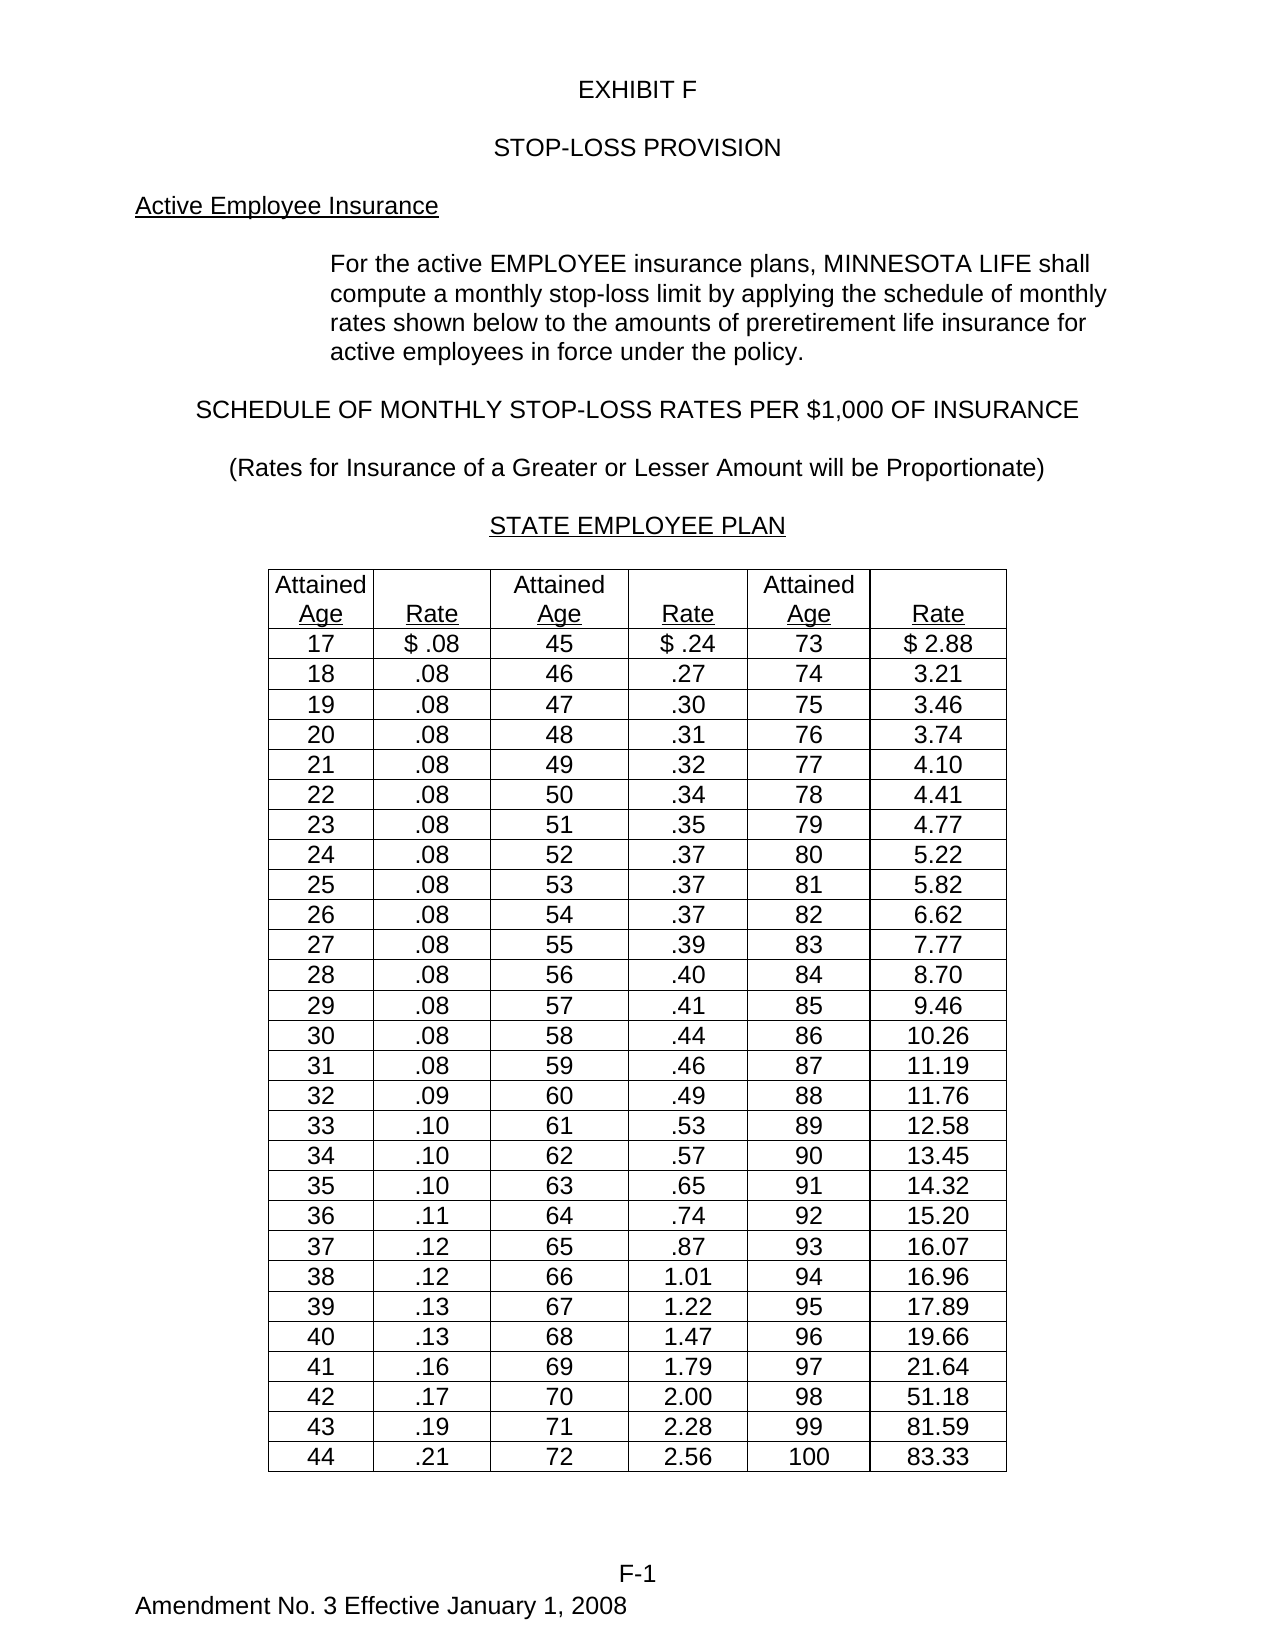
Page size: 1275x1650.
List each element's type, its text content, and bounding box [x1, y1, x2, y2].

table_cell 79 [748, 810, 869, 839]
table_cell .16 [374, 1352, 490, 1381]
table_cell .74 [629, 1201, 747, 1230]
table_cell 95 [748, 1292, 869, 1321]
table_cell .12 [374, 1231, 490, 1260]
table_header Attained Age [491, 570, 628, 628]
table_cell 66 [491, 1261, 628, 1291]
table_cell 12.58 [871, 1111, 1006, 1140]
table_cell .44 [629, 1021, 747, 1050]
table_cell 20 [269, 720, 373, 749]
table_cell .09 [374, 1081, 490, 1110]
table_cell 15.20 [871, 1201, 1006, 1230]
table_cell 28 [269, 960, 373, 989]
table_cell 21.64 [871, 1352, 1006, 1381]
table_cell 53 [491, 870, 628, 899]
table_cell .13 [374, 1292, 490, 1321]
table_header Attained Age [748, 570, 869, 628]
table_cell 57 [491, 991, 628, 1019]
table_cell 55 [491, 930, 628, 959]
table_cell .10 [374, 1111, 490, 1140]
table_cell .31 [629, 720, 747, 749]
table_cell 65 [491, 1231, 628, 1260]
table_cell 25 [269, 870, 373, 899]
table_cell 3.74 [871, 720, 1006, 749]
table_cell 75 [748, 690, 869, 718]
table_cell 31 [269, 1051, 373, 1080]
table_cell 29 [269, 991, 373, 1019]
table_cell 63 [491, 1171, 628, 1200]
table_cell 96 [748, 1322, 869, 1351]
table_cell 1.47 [629, 1322, 747, 1351]
table_cell .35 [629, 810, 747, 839]
table_cell 90 [748, 1141, 869, 1170]
table_cell 52 [491, 840, 628, 869]
table_cell 1.22 [629, 1292, 747, 1321]
table_cell 41 [269, 1352, 373, 1381]
table_cell 89 [748, 1111, 869, 1140]
table_cell 1.01 [629, 1261, 747, 1291]
table_cell 60 [491, 1081, 628, 1110]
table_cell 71 [491, 1412, 628, 1441]
table_cell 33 [269, 1111, 373, 1140]
table_cell 4.10 [871, 750, 1006, 779]
table_cell $ 2.88 [871, 629, 1006, 658]
table_cell 69 [491, 1352, 628, 1381]
table_cell .08 [374, 991, 490, 1019]
table_cell 26 [269, 900, 373, 929]
table_cell 81 [748, 870, 869, 899]
table_cell 61 [491, 1111, 628, 1140]
table_cell .08 [374, 900, 490, 929]
table_cell 73 [748, 629, 869, 658]
table_cell 3.46 [871, 690, 1006, 718]
table_cell 1.79 [629, 1352, 747, 1381]
table_cell 35 [269, 1171, 373, 1200]
table_cell 45 [491, 629, 628, 658]
table_cell .46 [629, 1051, 747, 1080]
table_cell 49 [491, 750, 628, 779]
table_cell 51 [491, 810, 628, 839]
table_cell .13 [374, 1322, 490, 1351]
table_cell .37 [629, 900, 747, 929]
table_cell 99 [748, 1412, 869, 1441]
table_cell 78 [748, 780, 869, 809]
table_header Rate [629, 570, 747, 628]
table_cell 87 [748, 1051, 869, 1080]
table_cell 16.07 [871, 1231, 1006, 1260]
table_cell 59 [491, 1051, 628, 1080]
table_cell 2.56 [629, 1442, 747, 1471]
table_cell .08 [374, 659, 490, 688]
table_cell 85 [748, 991, 869, 1019]
table_cell 100 [748, 1442, 869, 1471]
table_cell 46 [491, 659, 628, 688]
text Active Employee Insurance [135, 191, 1140, 220]
table_cell 43 [269, 1412, 373, 1441]
table_cell 22 [269, 780, 373, 809]
table_cell 2.00 [629, 1382, 747, 1411]
table_cell 58 [491, 1021, 628, 1050]
table_cell 77 [748, 750, 869, 779]
table_cell 11.76 [871, 1081, 1006, 1110]
table_cell 14.32 [871, 1171, 1006, 1200]
table_cell 44 [269, 1442, 373, 1471]
table_cell 16.96 [871, 1261, 1006, 1291]
table_cell 32 [269, 1081, 373, 1110]
table_cell 37 [269, 1231, 373, 1260]
table_cell 82 [748, 900, 869, 929]
table_cell 7.77 [871, 930, 1006, 959]
table_cell 4.41 [871, 780, 1006, 809]
table_header Rate [871, 570, 1006, 628]
table_cell 5.82 [871, 870, 1006, 899]
table_cell 30 [269, 1021, 373, 1050]
table_cell 94 [748, 1261, 869, 1291]
table_cell 19 [269, 690, 373, 718]
table_cell .57 [629, 1141, 747, 1170]
table_cell .21 [374, 1442, 490, 1471]
table_cell 19.66 [871, 1322, 1006, 1351]
table_cell 42 [269, 1382, 373, 1411]
table_cell 2.28 [629, 1412, 747, 1441]
table_cell 74 [748, 659, 869, 688]
table_cell 72 [491, 1442, 628, 1471]
table_cell 21 [269, 750, 373, 779]
table_cell .53 [629, 1111, 747, 1140]
table_cell 8.70 [871, 960, 1006, 989]
table_cell .37 [629, 870, 747, 899]
table_cell 81.59 [871, 1412, 1006, 1441]
table_cell 56 [491, 960, 628, 989]
text F-1EXHIBIT F [135, 1559, 1140, 1588]
table_cell .87 [629, 1231, 747, 1260]
table_cell 50 [491, 780, 628, 809]
table_cell 91 [748, 1171, 869, 1200]
table_cell 38 [269, 1261, 373, 1291]
table_cell 67 [491, 1292, 628, 1321]
table_cell .65 [629, 1171, 747, 1200]
table_cell 10.26 [871, 1021, 1006, 1050]
table_cell 3.21 [871, 659, 1006, 688]
table_cell $ .24 [629, 629, 747, 658]
table_cell .34 [629, 780, 747, 809]
table_cell 5.22 [871, 840, 1006, 869]
table_cell .08 [374, 810, 490, 839]
table_cell 70 [491, 1382, 628, 1411]
table_cell 6.62 [871, 900, 1006, 929]
table_cell .08 [374, 870, 490, 899]
table_cell 24 [269, 840, 373, 869]
table_cell .08 [374, 720, 490, 749]
table_cell 54 [491, 900, 628, 929]
text State EMPLOYEE PLAN [135, 511, 1140, 540]
table_cell 13.45 [871, 1141, 1006, 1170]
table_cell 9.46 [871, 991, 1006, 1019]
table_cell .08 [374, 690, 490, 718]
table_cell .11 [374, 1201, 490, 1230]
table_cell 17 [269, 629, 373, 658]
table_cell 18 [269, 659, 373, 688]
table_cell .40 [629, 960, 747, 989]
table_cell .41 [629, 991, 747, 1019]
text E-2EXHIBIT F [135, 75, 1140, 104]
table_cell .30 [629, 690, 747, 718]
table_cell .08 [374, 780, 490, 809]
table_cell 17.89 [871, 1292, 1006, 1321]
table_cell $ .08 [374, 629, 490, 658]
table_header Rate [374, 570, 490, 628]
table_cell 23 [269, 810, 373, 839]
text For the active EMPLOYEE insurance plans, MINNESOTA LIFE shall compute a monthly stop-loss limit by applying the schedule of monthly rates shown below to the amounts of preretirement life insurance for active employees in force under the policy. [330, 249, 1129, 366]
table_cell 40 [269, 1322, 373, 1351]
table_cell 11.19 [871, 1051, 1006, 1080]
table_cell 88 [748, 1081, 869, 1110]
table_cell 84 [748, 960, 869, 989]
table_cell 51.18 [871, 1382, 1006, 1411]
table_cell 92 [748, 1201, 869, 1230]
table_cell 39 [269, 1292, 373, 1321]
table_cell 36 [269, 1201, 373, 1230]
table_cell 80 [748, 840, 869, 869]
text SCHEDULE OF MONTHLY STOP-LOSS RATES PER $1,000 OF INSURANCE [135, 395, 1140, 424]
text (Rates for Insurance of a Greater or Lesser Amount will be Proportionate) [135, 453, 1140, 482]
table_cell 76 [748, 720, 869, 749]
table_cell 93 [748, 1231, 869, 1260]
table_cell .08 [374, 930, 490, 959]
table_cell 83.33 [871, 1442, 1006, 1471]
table_cell 48 [491, 720, 628, 749]
table_cell .19 [374, 1412, 490, 1441]
table_cell .08 [374, 960, 490, 989]
table_cell 27 [269, 930, 373, 959]
table_cell 4.77 [871, 810, 1006, 839]
table_cell .39 [629, 930, 747, 959]
table_cell .37 [629, 840, 747, 869]
table_cell 68 [491, 1322, 628, 1351]
text STOP-LOSS PROVISION [135, 133, 1140, 162]
table_cell .17 [374, 1382, 490, 1411]
table_cell .08 [374, 1021, 490, 1050]
table_cell 34 [269, 1141, 373, 1170]
table_cell .08 [374, 750, 490, 779]
table_cell 47 [491, 690, 628, 718]
table_cell .12 [374, 1261, 490, 1291]
table_cell 86 [748, 1021, 869, 1050]
table_cell .08 [374, 840, 490, 869]
table_cell .49 [629, 1081, 747, 1110]
table_header Attained Age [269, 570, 373, 628]
table_cell 97 [748, 1352, 869, 1381]
table_cell .10 [374, 1171, 490, 1200]
table_cell 64 [491, 1201, 628, 1230]
table_cell 83 [748, 930, 869, 959]
table_cell 62 [491, 1141, 628, 1170]
table_cell .08 [374, 1051, 490, 1080]
table_cell 98 [748, 1382, 869, 1411]
table_cell .10 [374, 1141, 490, 1170]
table_cell .32 [629, 750, 747, 779]
table_cell .27 [629, 659, 747, 688]
